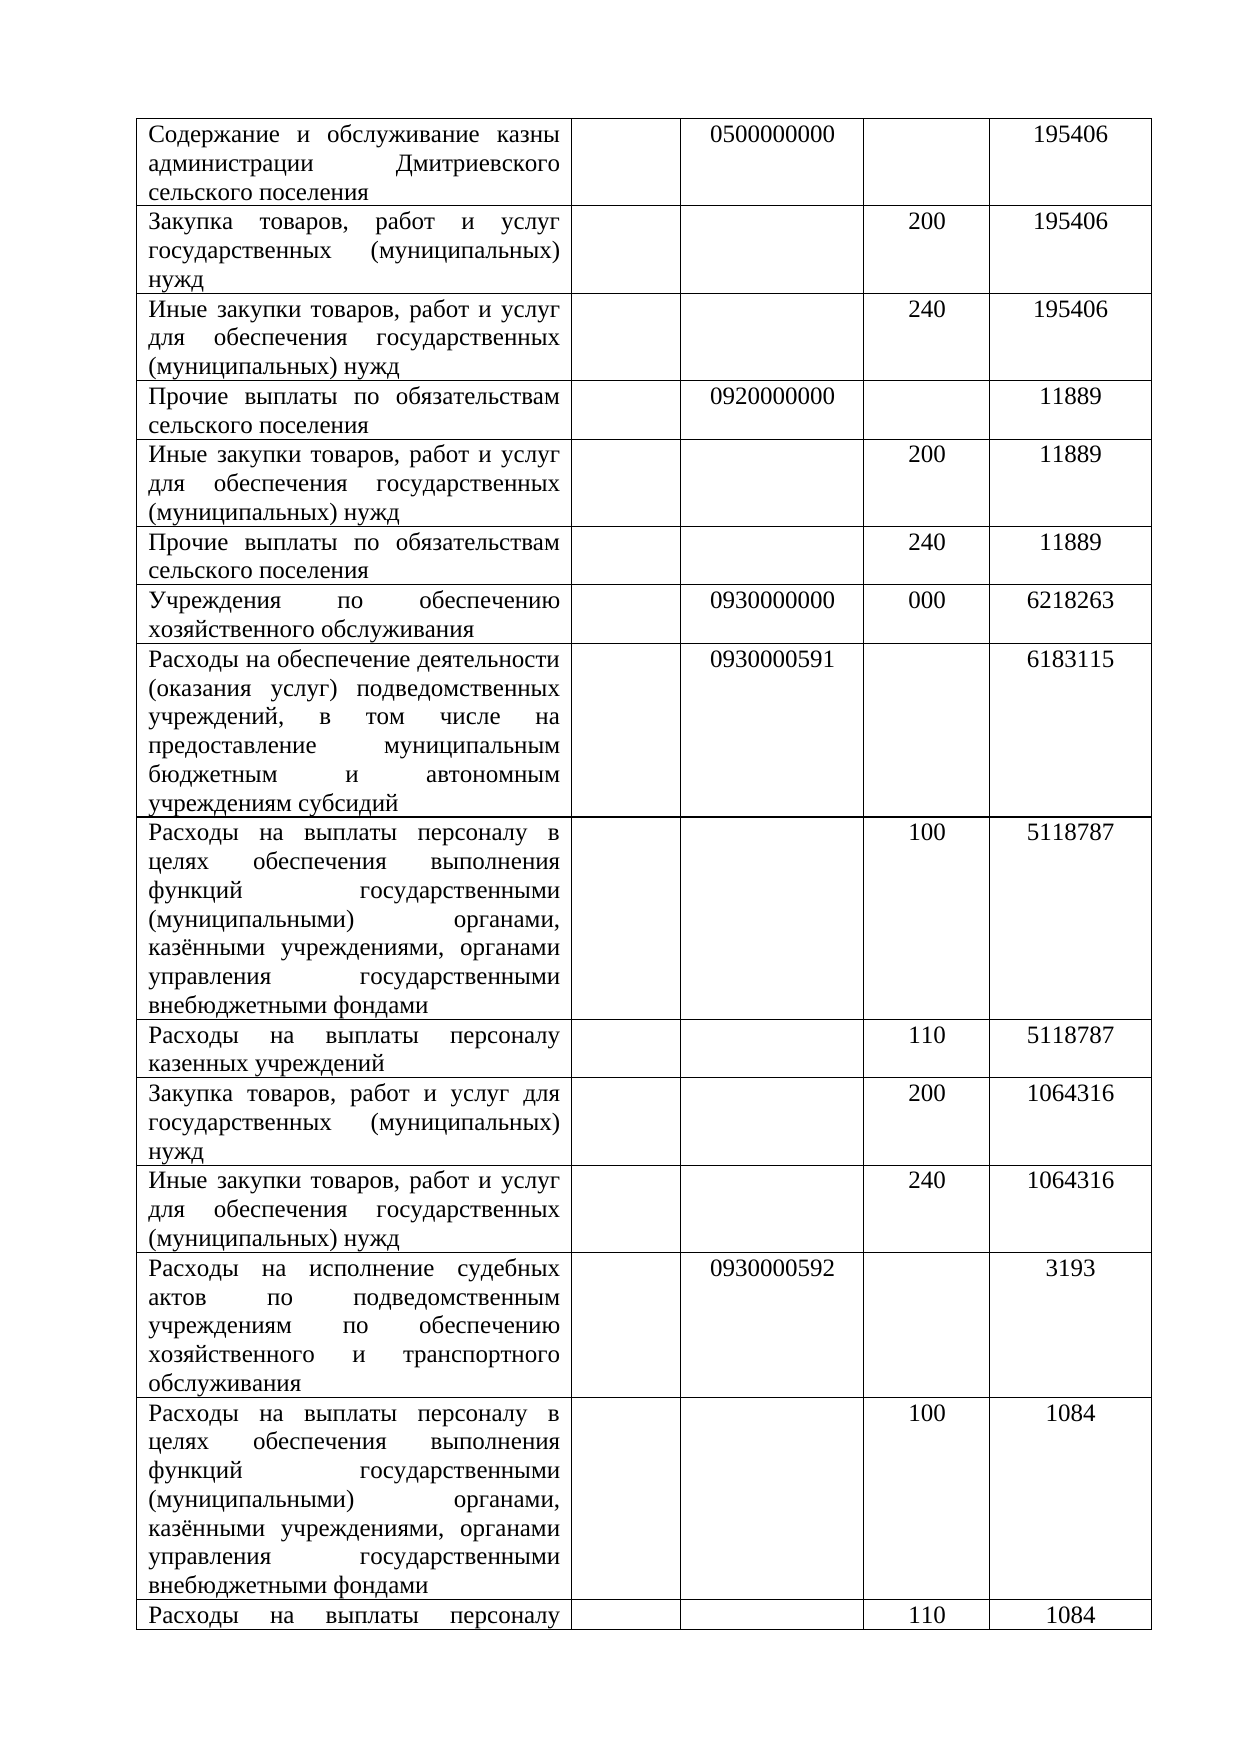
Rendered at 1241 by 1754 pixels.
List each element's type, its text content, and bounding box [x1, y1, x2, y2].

table_cell 11889 [990, 381, 1151, 438]
table_cell 0500000000 [681, 119, 863, 205]
table_cell [572, 644, 680, 816]
table_cell [864, 644, 989, 816]
table_cell Расходы на выплаты персоналу в целях обеспечения выполнения функций государственными (муниципальными) органами, казёнными учреждениями, органами управления государственными внебюджетными фондами [137, 1398, 571, 1599]
table_cell 240 [864, 1166, 989, 1252]
table_cell [864, 119, 989, 205]
table_cell Расходы на исполнение судебных актов по подведомственным учреждениям по обеспечению хозяйственного и транспортного обслуживания [137, 1253, 571, 1397]
table_cell [572, 527, 680, 584]
table_cell [572, 585, 680, 643]
table_cell [572, 818, 680, 1019]
table_cell [864, 1253, 989, 1397]
table_cell [572, 1398, 680, 1599]
table_cell 0930000592 [681, 1253, 863, 1397]
table_cell [572, 1078, 680, 1164]
table_cell 195406 [990, 294, 1151, 380]
table_cell 5118787 [990, 1020, 1151, 1077]
table_cell 1084 [990, 1600, 1151, 1629]
table_cell 200 [864, 206, 989, 293]
table_cell [681, 1600, 863, 1629]
table_cell 0930000591 [681, 644, 863, 816]
table_cell [681, 1398, 863, 1599]
table_cell Иные закупки товаров, работ и услуг для обеспечения государственных (муниципальных) нужд [137, 440, 571, 526]
table_cell 11889 [990, 440, 1151, 526]
table_cell [681, 440, 863, 526]
table_cell Расходы на выплаты персоналу казенных учреждений [137, 1020, 571, 1077]
table_cell [572, 440, 680, 526]
table_cell Прочие выплаты по обязательствам сельского поселения [137, 381, 571, 438]
table_cell 110 [864, 1600, 989, 1629]
table_cell [681, 527, 863, 584]
table_cell [572, 294, 680, 380]
table_cell 6218263 [990, 585, 1151, 643]
table_cell 240 [864, 527, 989, 584]
table_cell 200 [864, 1078, 989, 1164]
table_cell 5118787 [990, 818, 1151, 1019]
table_cell Расходы на выплаты персоналу в целях обеспечения выполнения функций государственными (муниципальными) органами, казёнными учреждениями, органами управления государственными внебюджетными фондами [137, 818, 571, 1019]
table_cell [681, 294, 863, 380]
table_cell 1064316 [990, 1078, 1151, 1164]
table_cell Содержание и обслуживание казны администрации Дмитриевского сельского поселения [137, 119, 571, 205]
table_cell [572, 1020, 680, 1077]
table_cell [572, 206, 680, 293]
table_cell 110 [864, 1020, 989, 1077]
table_cell Учреждения по обеспечению хозяйственного обслуживания [137, 585, 571, 643]
table_cell [681, 1078, 863, 1164]
table_cell 100 [864, 818, 989, 1019]
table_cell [137, 206, 571, 293]
table_cell Расходы на обеспечение деятельности (оказания услуг) подведомственных учреждений, в том числе на предоставление муниципальным бюджетным и автономным учреждениям субсидий [137, 644, 571, 816]
table_cell [681, 1166, 863, 1252]
table_cell [572, 1253, 680, 1397]
table_cell 0930000000 [681, 585, 863, 643]
table_cell 3193 [990, 1253, 1151, 1397]
table_cell 100 [864, 1398, 989, 1599]
table_cell 1064316 [990, 1166, 1151, 1252]
table_cell [681, 818, 863, 1019]
table_cell Прочие выплаты по обязательствам сельского поселения [137, 527, 571, 584]
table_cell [137, 1600, 571, 1629]
table_cell [572, 381, 680, 438]
table_cell [572, 1600, 680, 1629]
table_cell 195406 [990, 119, 1151, 205]
table_cell 240 [864, 294, 989, 380]
table_cell 1084 [990, 1398, 1151, 1599]
table_cell 000 [864, 585, 989, 643]
table_cell 195406 [990, 206, 1151, 293]
table_cell 11889 [990, 527, 1151, 584]
table_cell Иные закупки товаров, работ и услуг для обеспечения государственных (муниципальных) нужд [137, 1166, 571, 1252]
table_cell Иные закупки товаров, работ и услуг для обеспечения государственных (муниципальных) нужд [137, 294, 571, 380]
table_cell Закупка товаров, работ и услуг для государственных (муниципальных) нужд [137, 1078, 571, 1164]
table_cell [681, 206, 863, 293]
table_cell [572, 119, 680, 205]
table_cell 6183115 [990, 644, 1151, 816]
table_cell [681, 1020, 863, 1077]
table_cell 0920000000 [681, 381, 863, 438]
table_cell [572, 1166, 680, 1252]
table_cell [864, 381, 989, 438]
table_cell 200 [864, 440, 989, 526]
